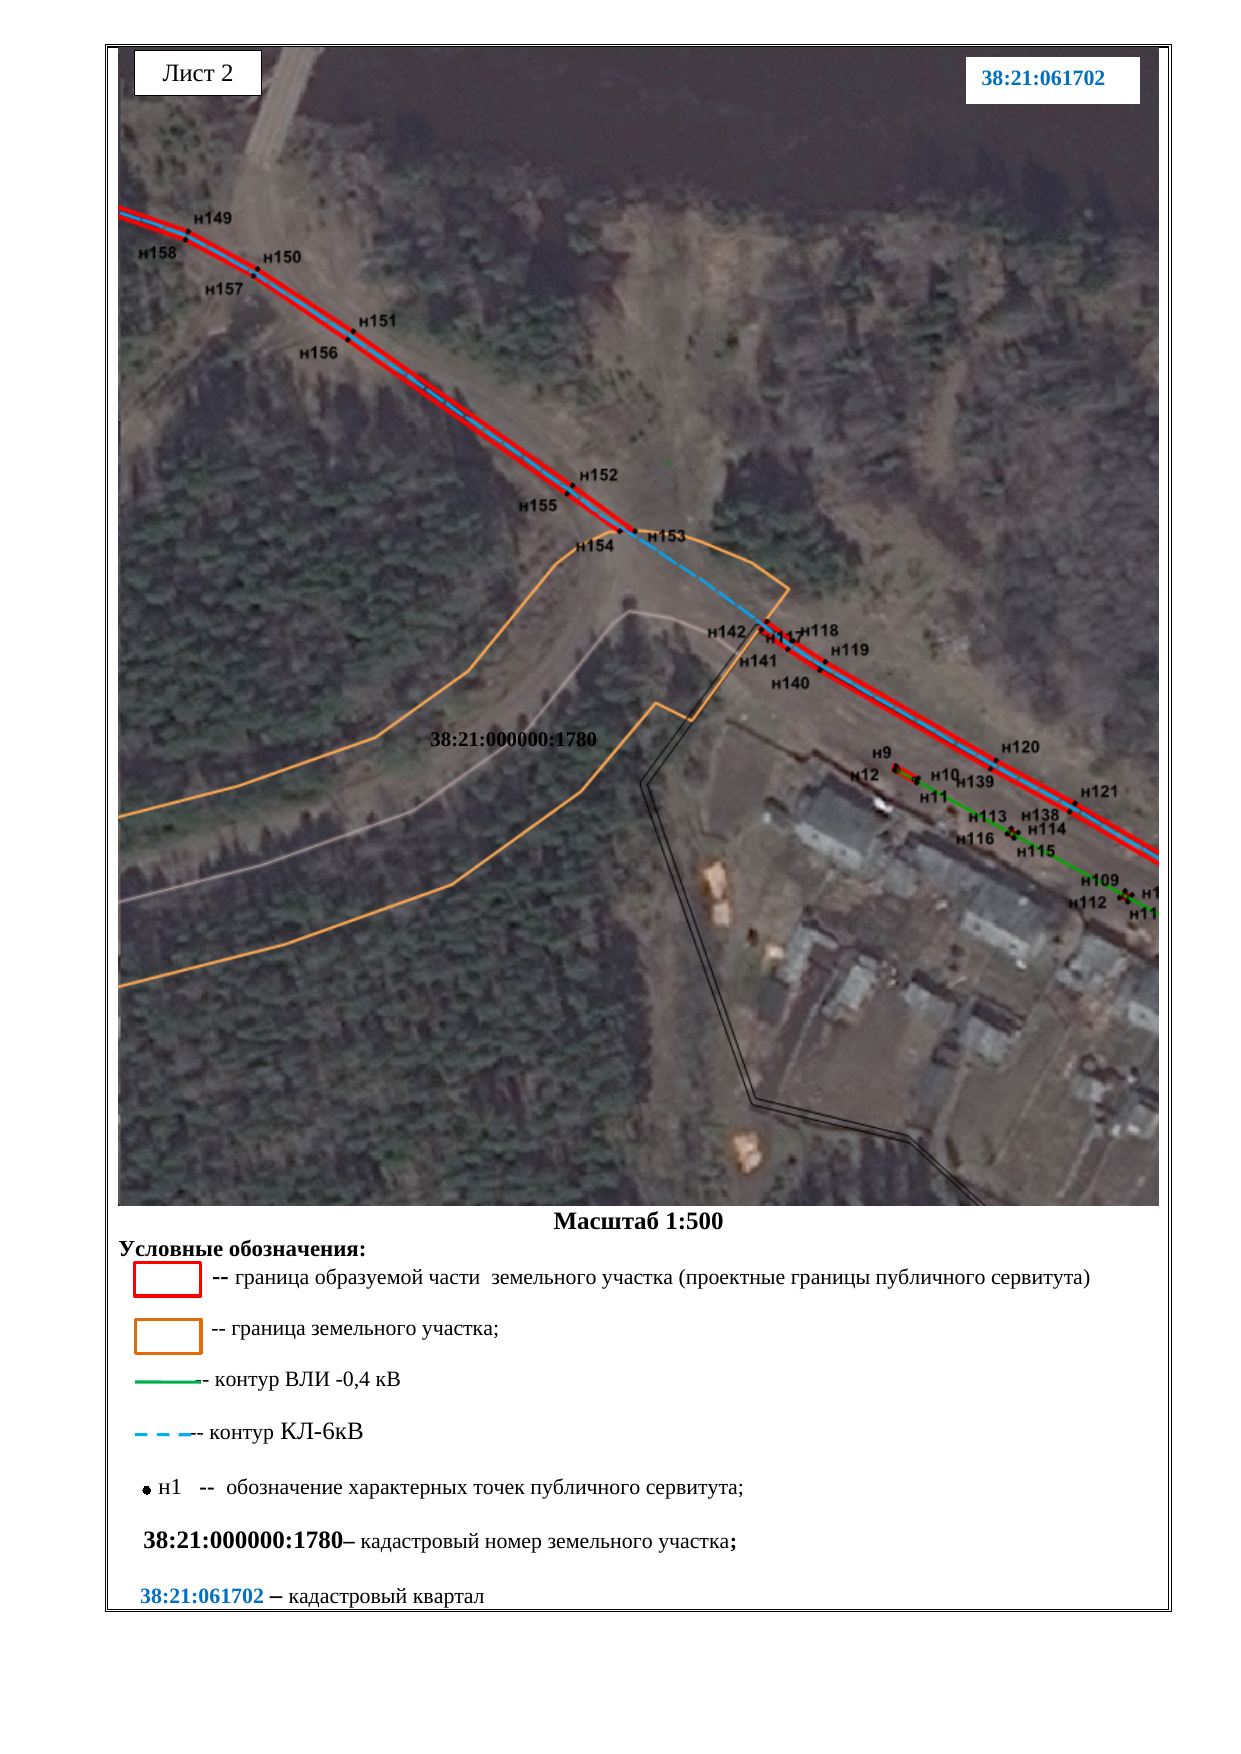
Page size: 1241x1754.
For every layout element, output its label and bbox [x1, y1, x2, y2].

table_header [108, 48, 1168, 1609]
picture [118, 47, 1159, 1206]
